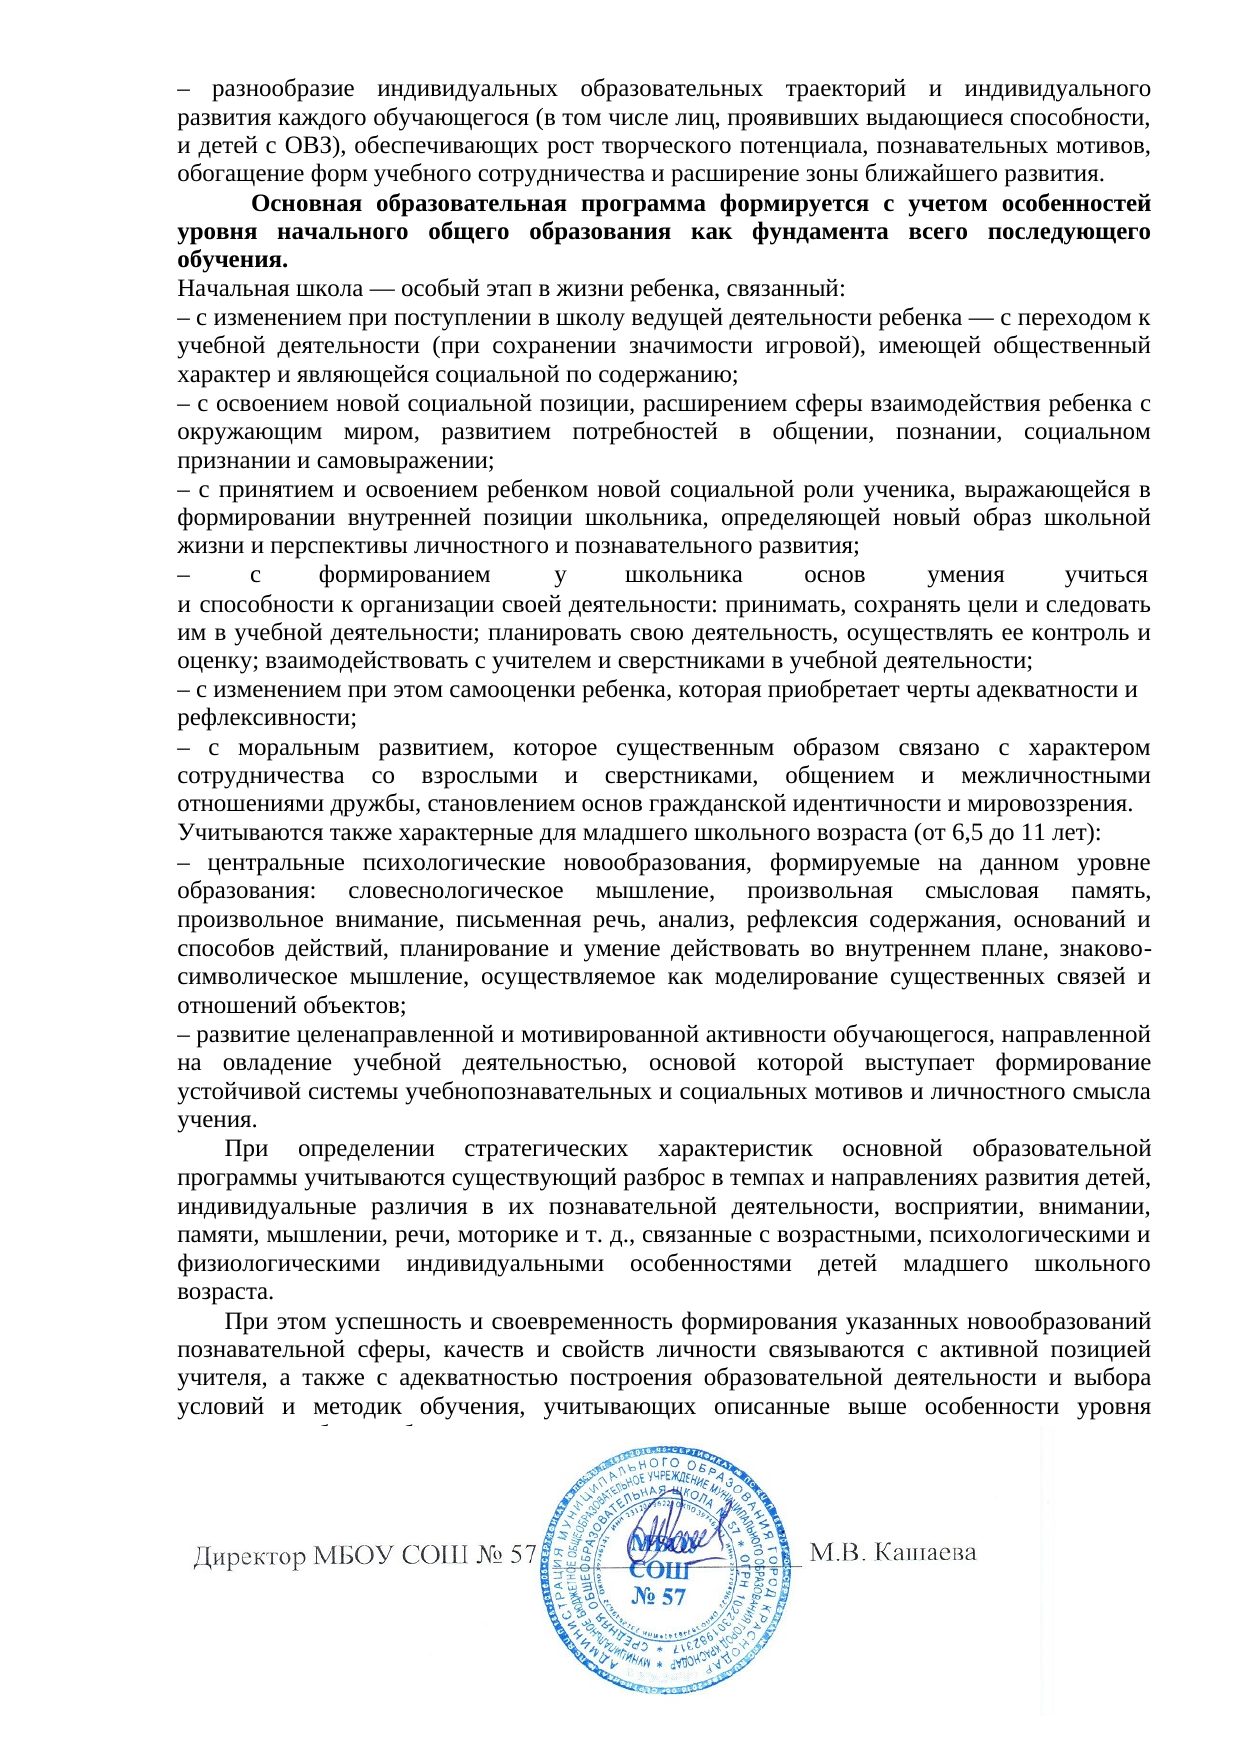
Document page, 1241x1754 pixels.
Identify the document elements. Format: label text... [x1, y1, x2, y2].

text При этом успешность и своевременность формирования указанных новообразований познавательной сферы, качеств и свойств личности связываются с активной позицией учителя, а также с адекватностью построения образовательной деятельности и выбора условий и методик обучения, учитывающих описанные выше особенности уровня начального общего образования. [177, 1307, 1152, 1448]
picture [131, 1426, 1133, 1716]
text При определении стратегических характеристик основной образовательной программы учитываются существующий разброс в темпах и направлениях развития детей, индивидуальные различия в их познавательной деятельности, восприятии, внимании, памяти, мышлении, речи, моторике и т. д., связанные с возрастными, психологическими и физиологическими индивидуальными особенностями детей младшего школьного возраста. [177, 1134, 1152, 1305]
text – с освоением новой социальной позиции, расширением сферы взаимодействия ребенка с окружающим миром, развитием потребностей в общении, познании, социальном признании и самовыражении; [177, 389, 1152, 473]
text – с моральным развитием, которое существенным образом связано с характером сотрудничества со взрослыми и сверстниками, общением и межличностными отношениями дружбы, становлением основ гражданской идентичности и мировоззрения. [177, 733, 1152, 817]
text – с формированием у школьника основ умения учиться [177, 559, 1152, 588]
text – с изменением при этом самооценки ребенка, которая приобретает черты адекватности и рефлексивности; [177, 676, 1152, 731]
text Основная образовательная программа формируется с учетом особенностей уровня начального общего образования как фундамента всего последующего обучения. [177, 189, 1152, 273]
text – разнообразие индивидуальных образовательных траекторий и индивидуального развития каждого обучающегося (в том числе лиц, проявивших выдающиеся способности, и детей с ОВЗ), обеспечивающих рост творческого потенциала, познавательных мотивов, обогащение форм учебного сотрудничества и расширение зоны ближайшего развития. [177, 74, 1152, 187]
text Начальная школа — особый этап в жизни ребенка, связанный: [177, 273, 1152, 302]
list способности к организации своей деятельности: принимать, сохранять цели и следовать им в учебной деятельности; планировать свою деятельность, осуществлять ее контроль и оценку; взаимодействовать с учителем и сверстниками в учебной деятельности; [177, 589, 1152, 674]
text – с принятием и освоением ребенком новой социальной роли ученика, выражающейся в формировании внутренней позиции школьника, определяющей новый образ школьной жизни и перспективы личностного и познавательного развития; [177, 475, 1152, 559]
text Учитываются также характерные для младшего школьного возраста (от 6,5 до 11 лет): [177, 817, 1152, 846]
text – с изменением при поступлении в школу ведущей деятельности ребенка — с переходом к учебной деятельности (при сохранении значимости игровой), имеющей общественный характер и являющейся социальной по содержанию; [177, 303, 1152, 387]
text – развитие целенаправленной и мотивированной активности обучающегося, направленной на овладение учебной деятельностью, основой которой выступает формирование устойчивой системы учебно­познавательных и социальных мотивов и личностного смысла учения. [177, 1020, 1152, 1133]
text – центральные психологические новообразования, формируемые на данном уровне образования: словесно­логическое мышление, произвольная смысловая память, произвольное внимание, письменная речь, анализ, рефлексия содержания, оснований и способов действий, планирование и умение действовать во внутреннем плане, знаково­символическое мышление, осуществляемое как моделирование существенных связей и отношений объектов; [177, 847, 1152, 1018]
